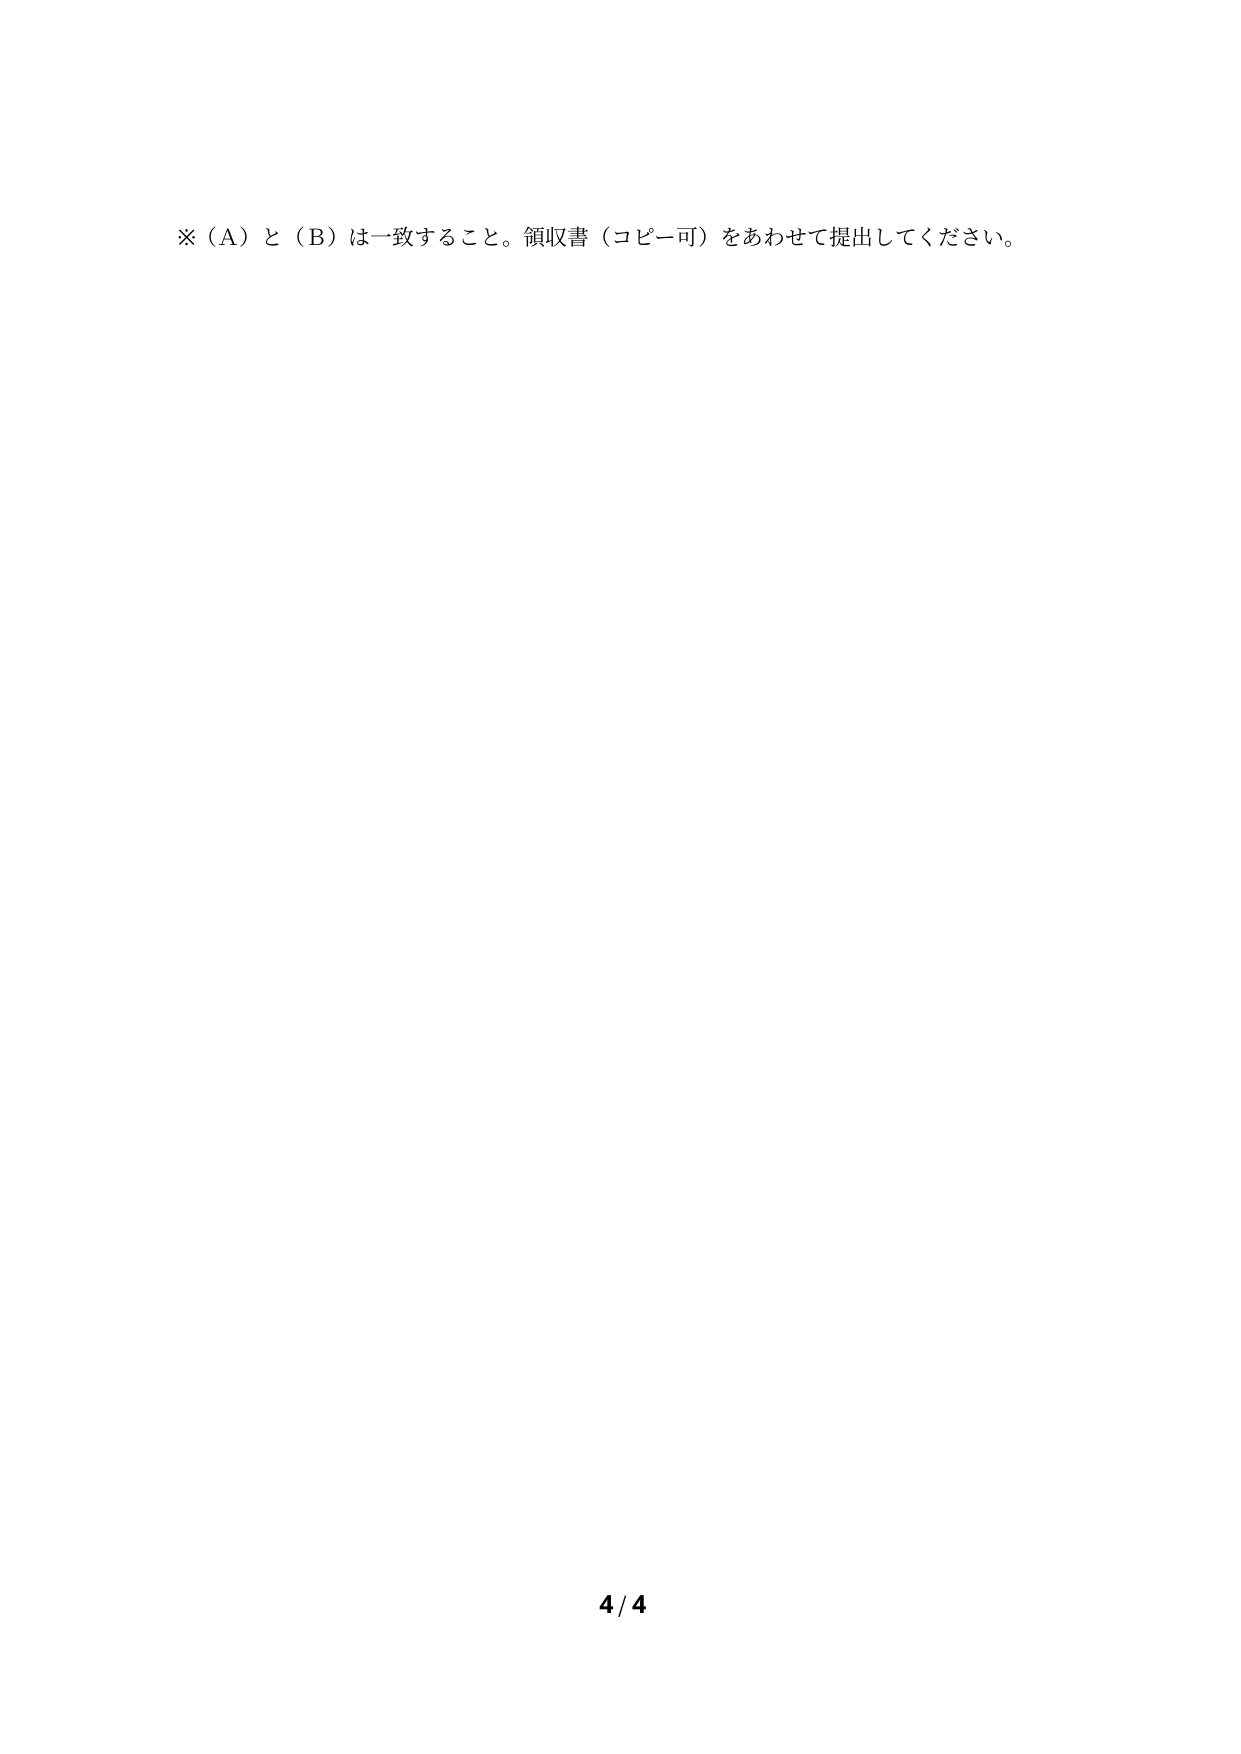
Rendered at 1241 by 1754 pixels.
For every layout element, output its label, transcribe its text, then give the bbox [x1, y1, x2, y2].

text ※（Ａ）と（Ｂ）は一致すること。領収書（コピー可）をあわせて提出してください。 [177, 217, 1063, 254]
